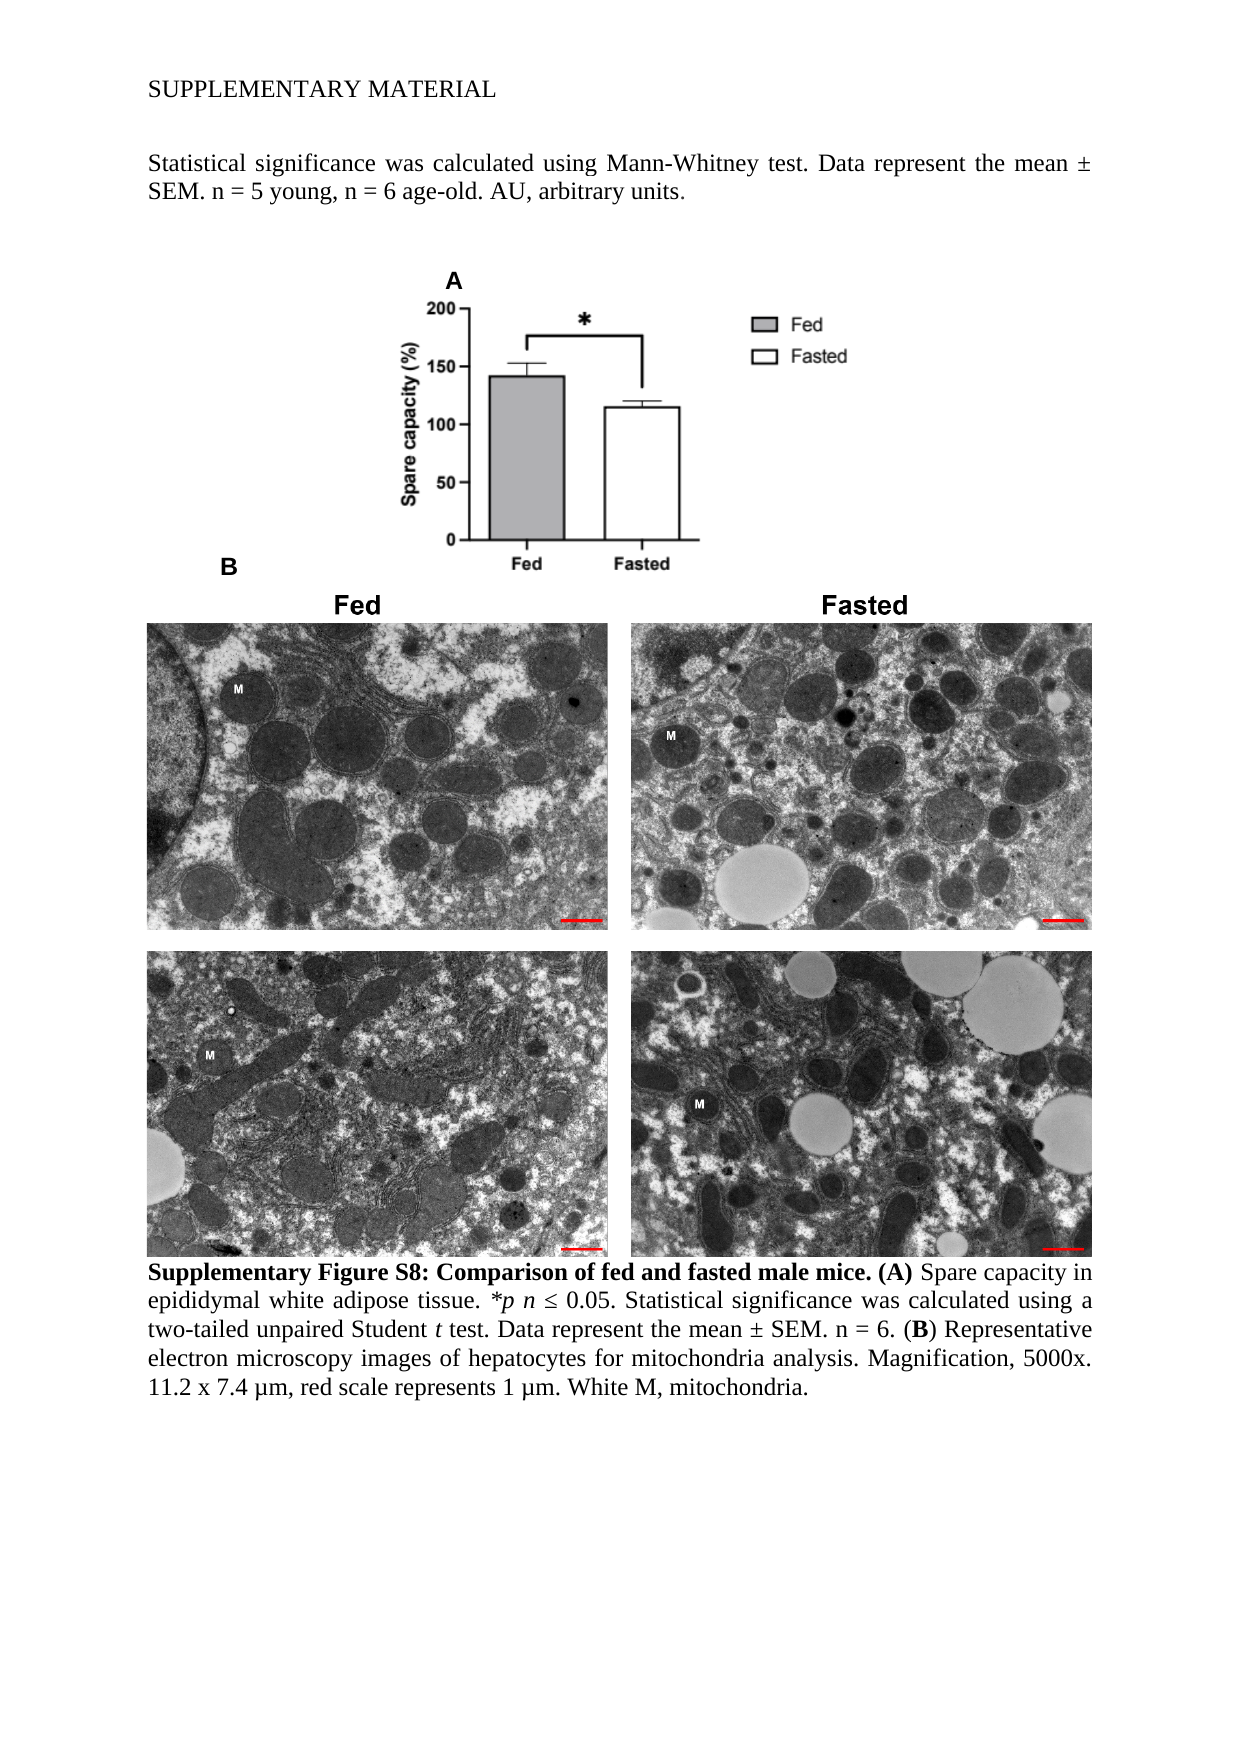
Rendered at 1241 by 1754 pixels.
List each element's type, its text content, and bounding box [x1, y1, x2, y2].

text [148, 148, 1093, 205]
picture [146, 579, 1092, 1257]
